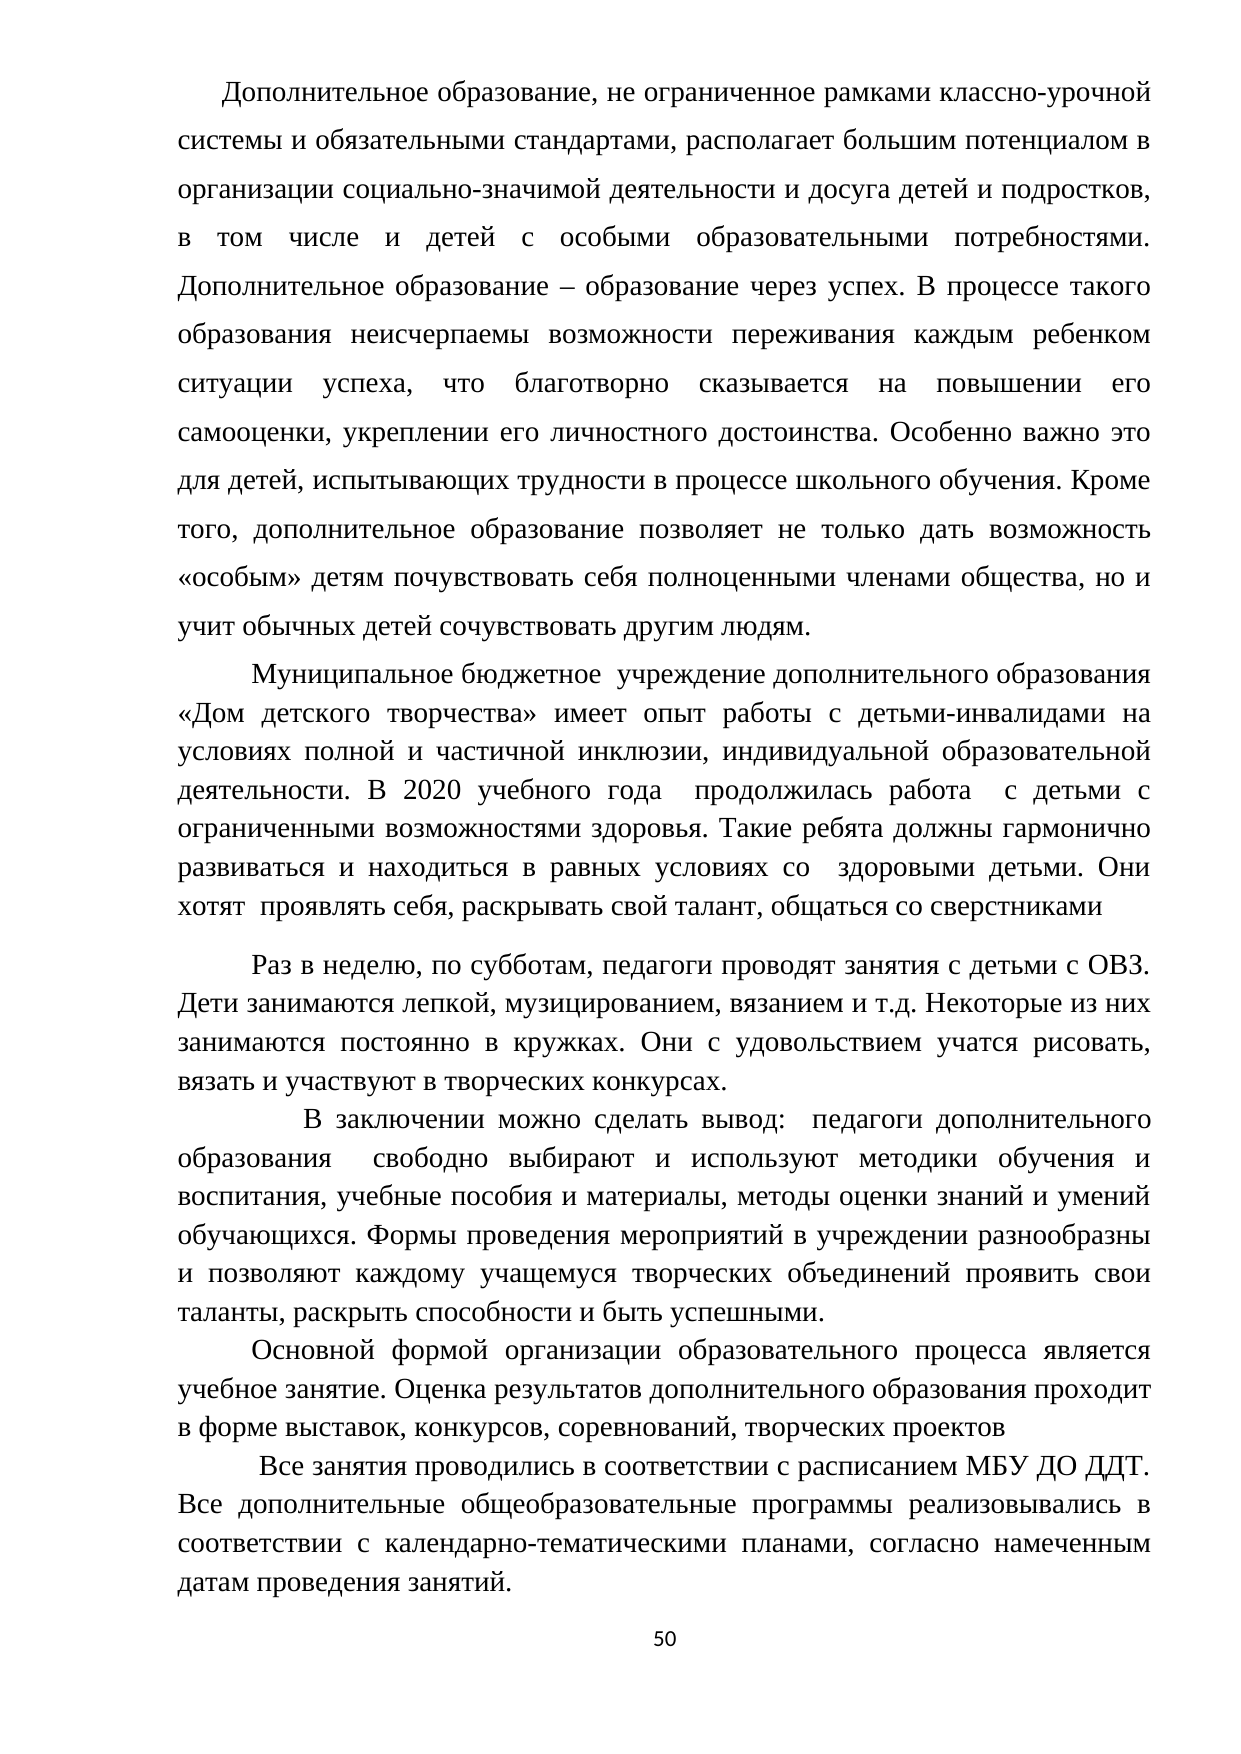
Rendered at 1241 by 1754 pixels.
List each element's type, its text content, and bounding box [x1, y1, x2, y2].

text Основной формой организации образовательного процесса является учебное занятие. Оценка результатов дополнительного образования проходит в форме выставок, конкурсов, соревнований, творческих проектов [177, 1332, 1152, 1443]
text Раз в неделю, по субботам, педагоги проводят занятия с детьми с ОВЗ. Дети занимаются лепкой, музицированием, вязанием и т.д. Некоторые из них занимаются постоянно в кружках. Они с удовольствием учатся рисовать, вязать и участвуют в творческих конкурсах. [177, 947, 1152, 1096]
text В заключении можно сделать вывод: педагоги дополнительного образования свободно выбирают и используют методики обучения и воспитания, учебные пособия и материалы, методы оценки знаний и умений обучающихся. Формы проведения мероприятий в учреждении разнообразны и позволяют каждому учащемуся творческих объединений проявить свои таланты, раскрыть способности и быть успешными. [177, 1101, 1152, 1327]
text Муниципальное бюджетное учреждение дополнительного образования «Дом детского творчества» имеет опыт работы с детьми-инвалидами на условиях полной и частичной инклюзии, индивидуальной образовательной деятельности. В 2020 учебного года продолжилась работа с детьми с ограниченными возможностями здоровья. Такие ребята должны гармонично развиваться и находиться в равных условиях со здоровыми детьми. Они хотят проявлять себя, раскрывать свой талант, общаться со сверстниками [177, 656, 1152, 921]
text Дополнительное образование, не ограниченное рамками классно-урочной системы и обязательными стандартами, располагает большим потенциалом в организации социально-значимой деятельности и досуга детей и подростков, в том числе и детей с особыми образовательными потребностями. Дополнительное образование – образование через успех. В процессе такого образования неисчерпаемы возможности переживания каждым ребенком ситуации успеха, что благотворно сказывается на повышении его самооценки, укреплении его личностного достоинства. Особенно важно это для детей, испытывающих трудности в процессе школьного обучения. Кроме того, дополнительное образование позволяет не только дать возможность «особым» детям почувствовать себя полноценными членами общества, но и учит обычных детей сочувствовать другим людям. [177, 74, 1152, 641]
text Все занятия проводились в соответствии с расписанием МБУ ДО ДДТ. Все дополнительные общеобразовательные программы реализовывались в соответствии с календарно-тематическими планами, согласно намеченным датам проведения занятий. [177, 1448, 1152, 1597]
